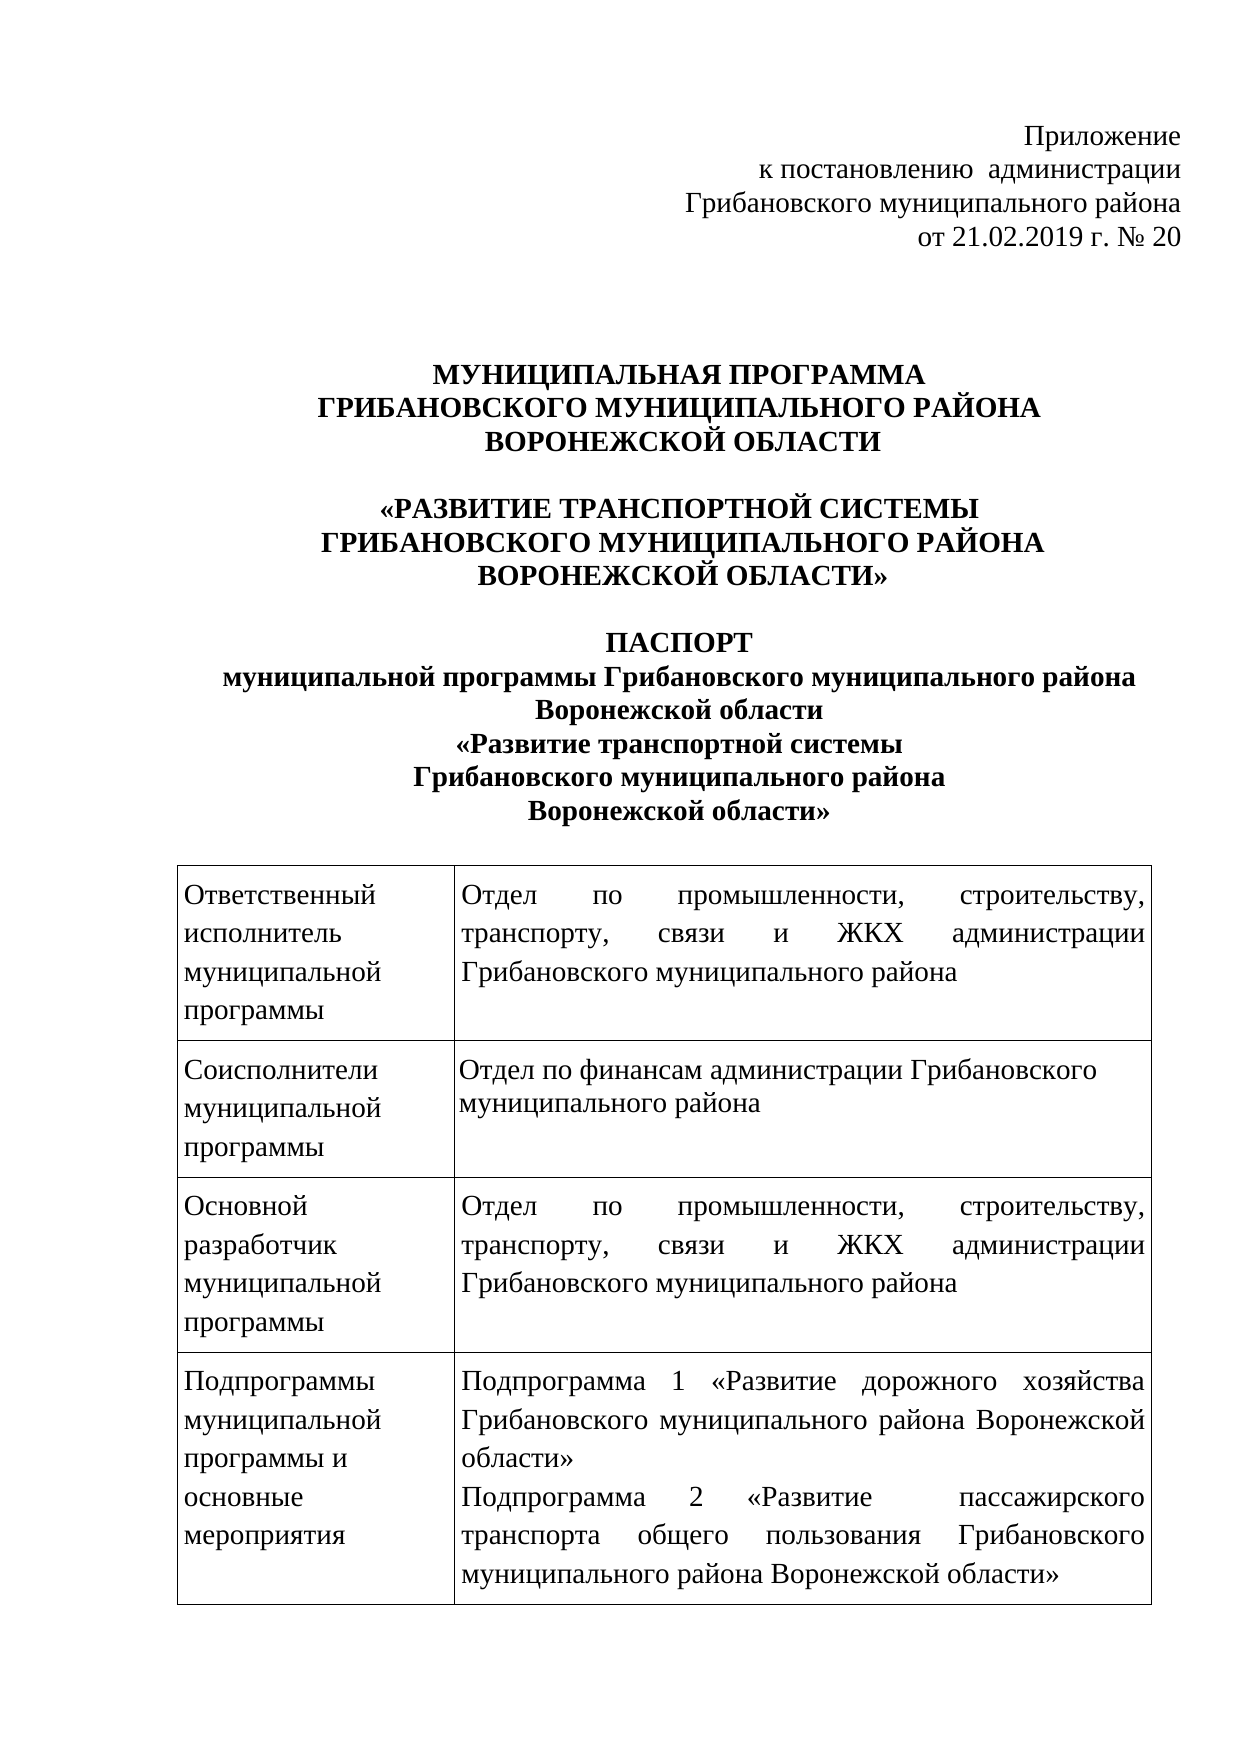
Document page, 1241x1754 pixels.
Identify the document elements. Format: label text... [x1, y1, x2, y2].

text ГРИБАНОВСКОГО МУНИЦИПАЛЬНОГО РАЙОНА [177, 525, 1181, 558]
text муниципальной программы Грибановского муниципального района Воронежской области [177, 659, 1181, 726]
text МУНИЦИПАЛЬНАЯ ПРОГРАММА [177, 357, 1181, 391]
text Воронежской области» [177, 793, 1181, 827]
text к постановлению администрации [177, 152, 1181, 185]
text «РАЗВИТИЕ ТРАНСПОРТНОЙ СИСТЕМЫ [177, 491, 1181, 525]
text Грибановского муниципального района [177, 185, 1181, 219]
text ВОРОНЕЖСКОЙ ОБЛАСТИ» [177, 558, 1181, 592]
table_cell Отдел по финансам администрации Грибановского муниципального района [455, 1041, 1151, 1177]
table_cell Соисполнители муниципальной программы [178, 1041, 454, 1177]
text ПАСПОРТ [177, 625, 1181, 659]
table_header Ответственный исполнитель муниципальной программы [178, 866, 454, 1040]
table_header Отдел по промышленности, строительству, транспорту, связи и ЖКХ администрации Грибановского муниципального района [455, 866, 1151, 1040]
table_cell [178, 1353, 454, 1604]
text ВОРОНЕЖСКОЙ ОБЛАСТИ [177, 424, 1181, 458]
table_cell Основной разработчик муниципальной программы [178, 1178, 454, 1352]
text от 21.02.2019 г. № 20 [177, 219, 1181, 252]
text ГРИБАНОВСКОГО МУНИЦИПАЛЬНОГО РАЙОНА [177, 391, 1181, 424]
text «Развитие транспортной системы [177, 726, 1181, 759]
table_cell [455, 1353, 1151, 1604]
text Грибановского муниципального района [177, 759, 1181, 793]
text Приложение [177, 118, 1181, 152]
table_cell Отдел по промышленности, строительству, транспорту, связи и ЖКХ администрации Грибановского муниципального района [455, 1178, 1151, 1352]
